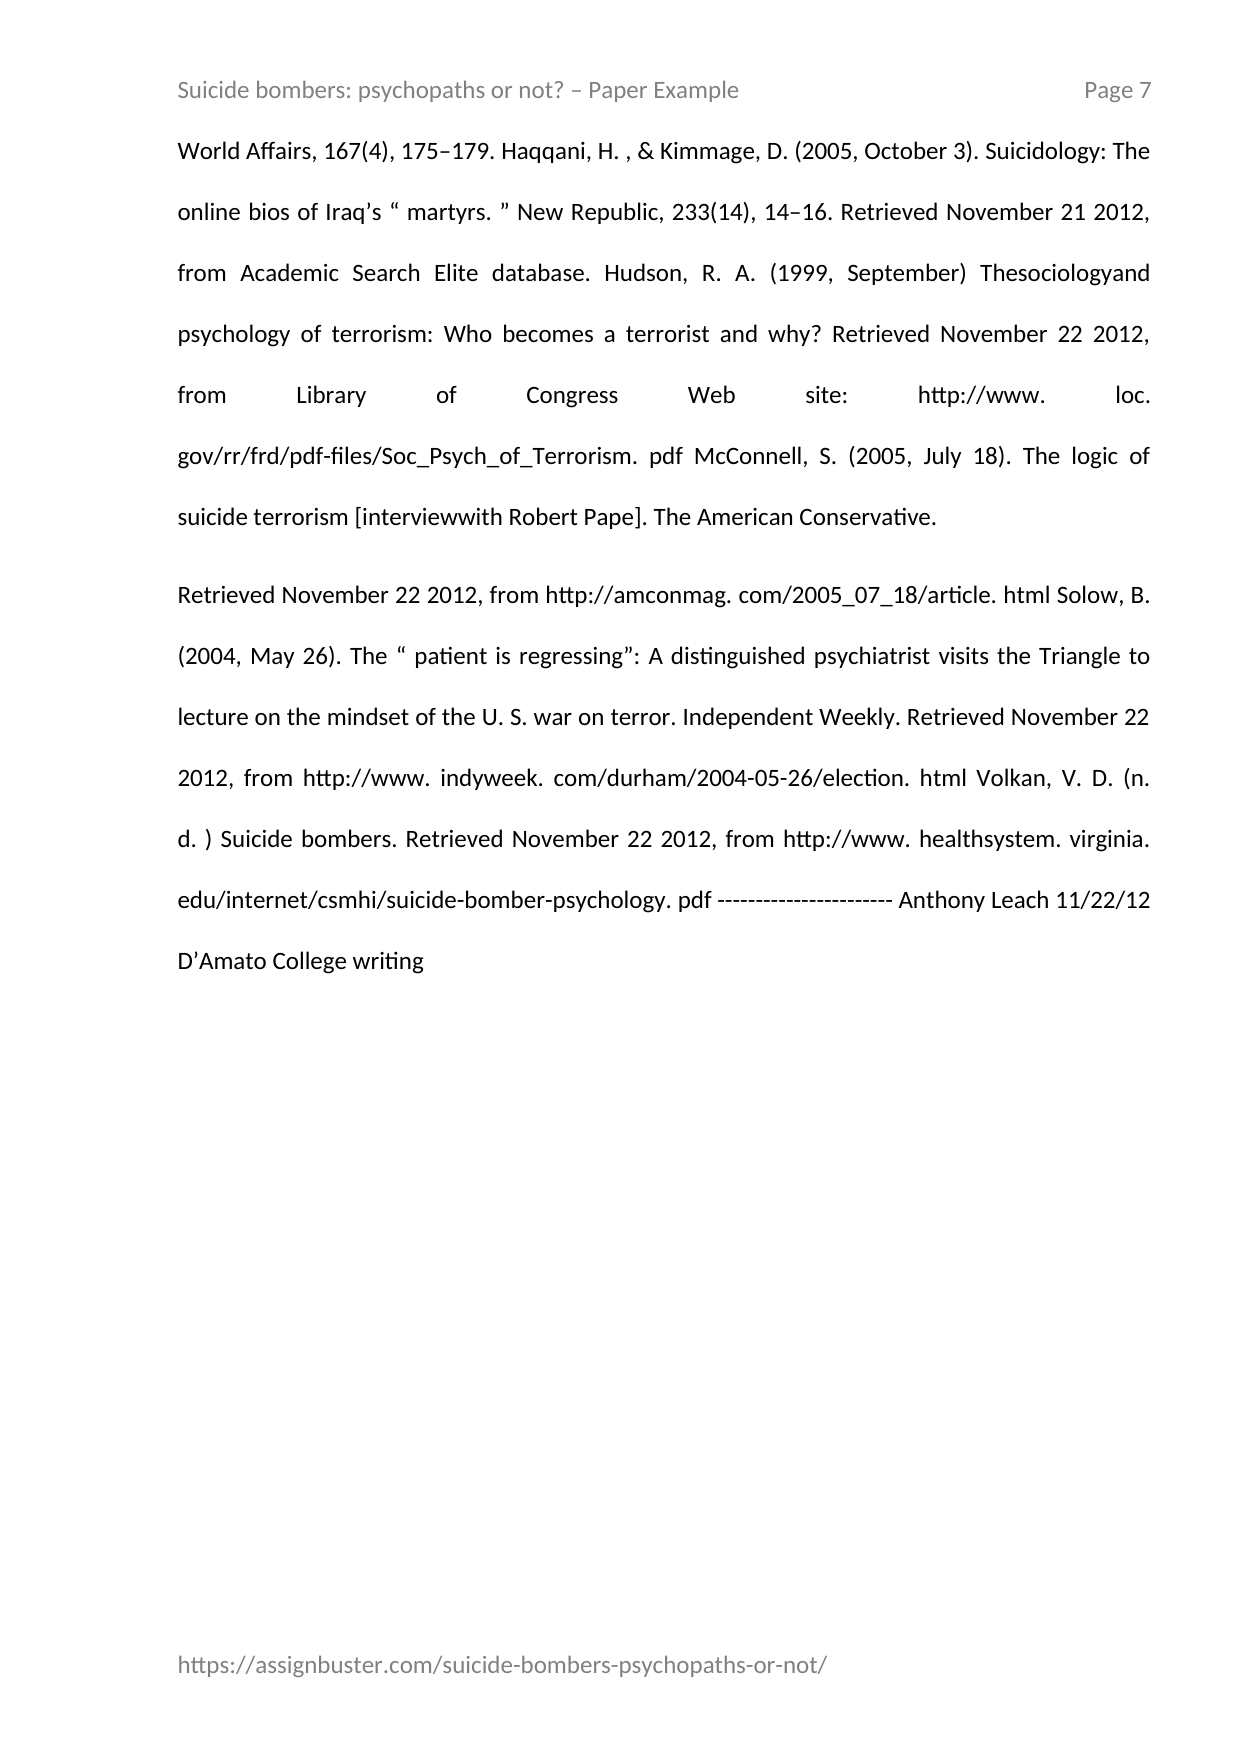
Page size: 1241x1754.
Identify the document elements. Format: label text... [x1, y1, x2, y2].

text World Affairs, 167(4), 175–179. Haqqani, H. , & Kimmage, D. (2005, October 3). Suicidology: The online bios of Iraq’s “ martyrs. ” New Republic, 233(14), 14–16. Retrieved November 21 2012, from Academic Search Elite database. Hudson, R. A. (1999, September) Thesociologyand psychology of terrorism: Who becomes a terrorist and why? Retrieved November 22 2012, from Library of Congress Web site: http://www. loc. gov/rr/frd/pdf-files/Soc_Psych_of_Terrorism. pdf McConnell, S. (2005, July 18). The logic of suicide terrorism [interviewwith Robert Pape]. The American Conservative. [177, 135, 1152, 532]
text Retrieved November 22 2012, from http://amconmag. com/2005_07_18/article. html Solow, B. (2004, May 26). The “ patient is regressing”: A distinguished psychiatrist visits the Triangle to lecture on the mindset of the U. S. war on terror. Independent Weekly. Retrieved November 22 2012, from http://www. indyweek. com/durham/2004-05-26/election. html Volkan, V. D. (n. d. ) Suicide bombers. Retrieved November 22 2012, from http://www. healthsystem. virginia. edu/internet/csmhi/suicide-bomber-psychology. pdf ----------------------- Anthony Leach 11/22/12 D’Amato College writing [177, 579, 1152, 976]
